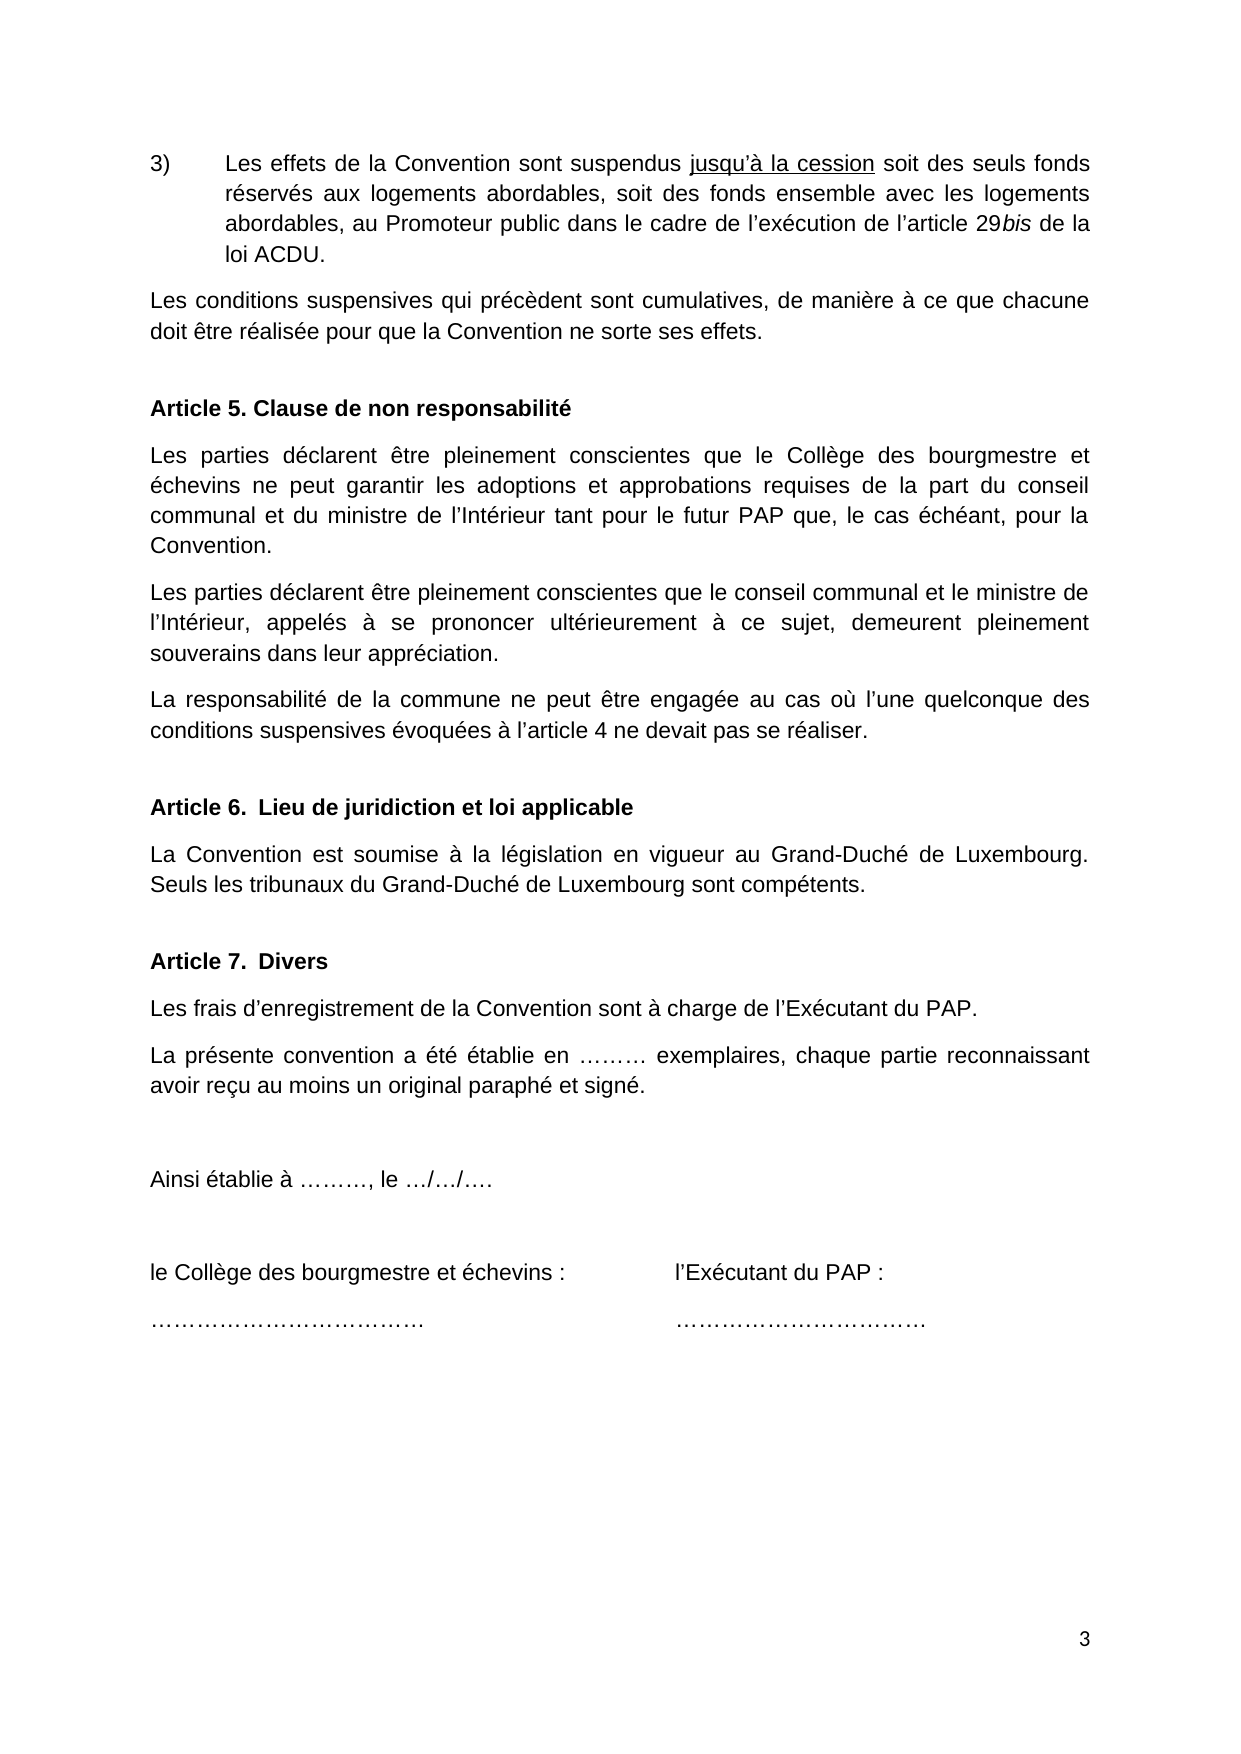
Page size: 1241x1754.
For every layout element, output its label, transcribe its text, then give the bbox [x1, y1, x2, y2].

text Article 7. Divers [150, 918, 1090, 974]
text Article 6. Lieu de juridiction et loi applicable [150, 763, 1090, 820]
text ……………………………… …………………………… [150, 1306, 1090, 1333]
text Article 5. Clause de non responsabilité [150, 364, 1090, 421]
text Les parties déclarent être pleinement conscientes que le Collège des bourgmestre et échevins ne peut garantir les adoptions et approbations requises de la part du conseil communal et du ministre de l’Intérieur tant pour le futur PAP que, le cas échéant, pour la Convention. [150, 442, 1090, 559]
text Ainsi établie à ………, le …/…/…. [150, 1166, 1090, 1192]
text Les parties déclarent être pleinement conscientes que le conseil communal et le ministre de l’Intérieur, appelés à se prononcer ultérieurement à ce sujet, demeurent pleinement souverains dans leur appréciation. [150, 579, 1090, 666]
text 3) Les effets de la Convention sont suspendus jusqu’à la cession soit des seuls fonds réservés aux logements abordables, soit des fonds ensemble avec les logements abordables, au Promoteur public dans le cadre de l’exécution de l’article 29bis de la loi ACDU. [150, 150, 1090, 267]
text La responsabilité de la commune ne peut être engagée au cas où l’une quelconque des conditions suspensives évoquées à l’article 4 ne devait pas se réaliser. [150, 686, 1090, 743]
text le Collège des bourgmestre et échevins : l’Exécutant du PAP : [150, 1259, 1090, 1286]
text Les conditions suspensives qui précèdent sont cumulatives, de manière à ce que chacune doit être réalisée pour que la Convention ne sorte ses effets. [150, 287, 1090, 344]
text La Convention est soumise à la législation en vigueur au Grand-Duché de Luxembourg. Seuls les tribunaux du Grand-Duché de Luxembourg sont compétents. [150, 841, 1090, 897]
text Les frais d’enregistrement de la Convention sont à charge de l’Exécutant du PAP. [150, 995, 1090, 1021]
text La présente convention a été établie en ……… exemplaires, chaque partie reconnaissant avoir reçu au moins un original paraphé et signé. [150, 1042, 1090, 1098]
